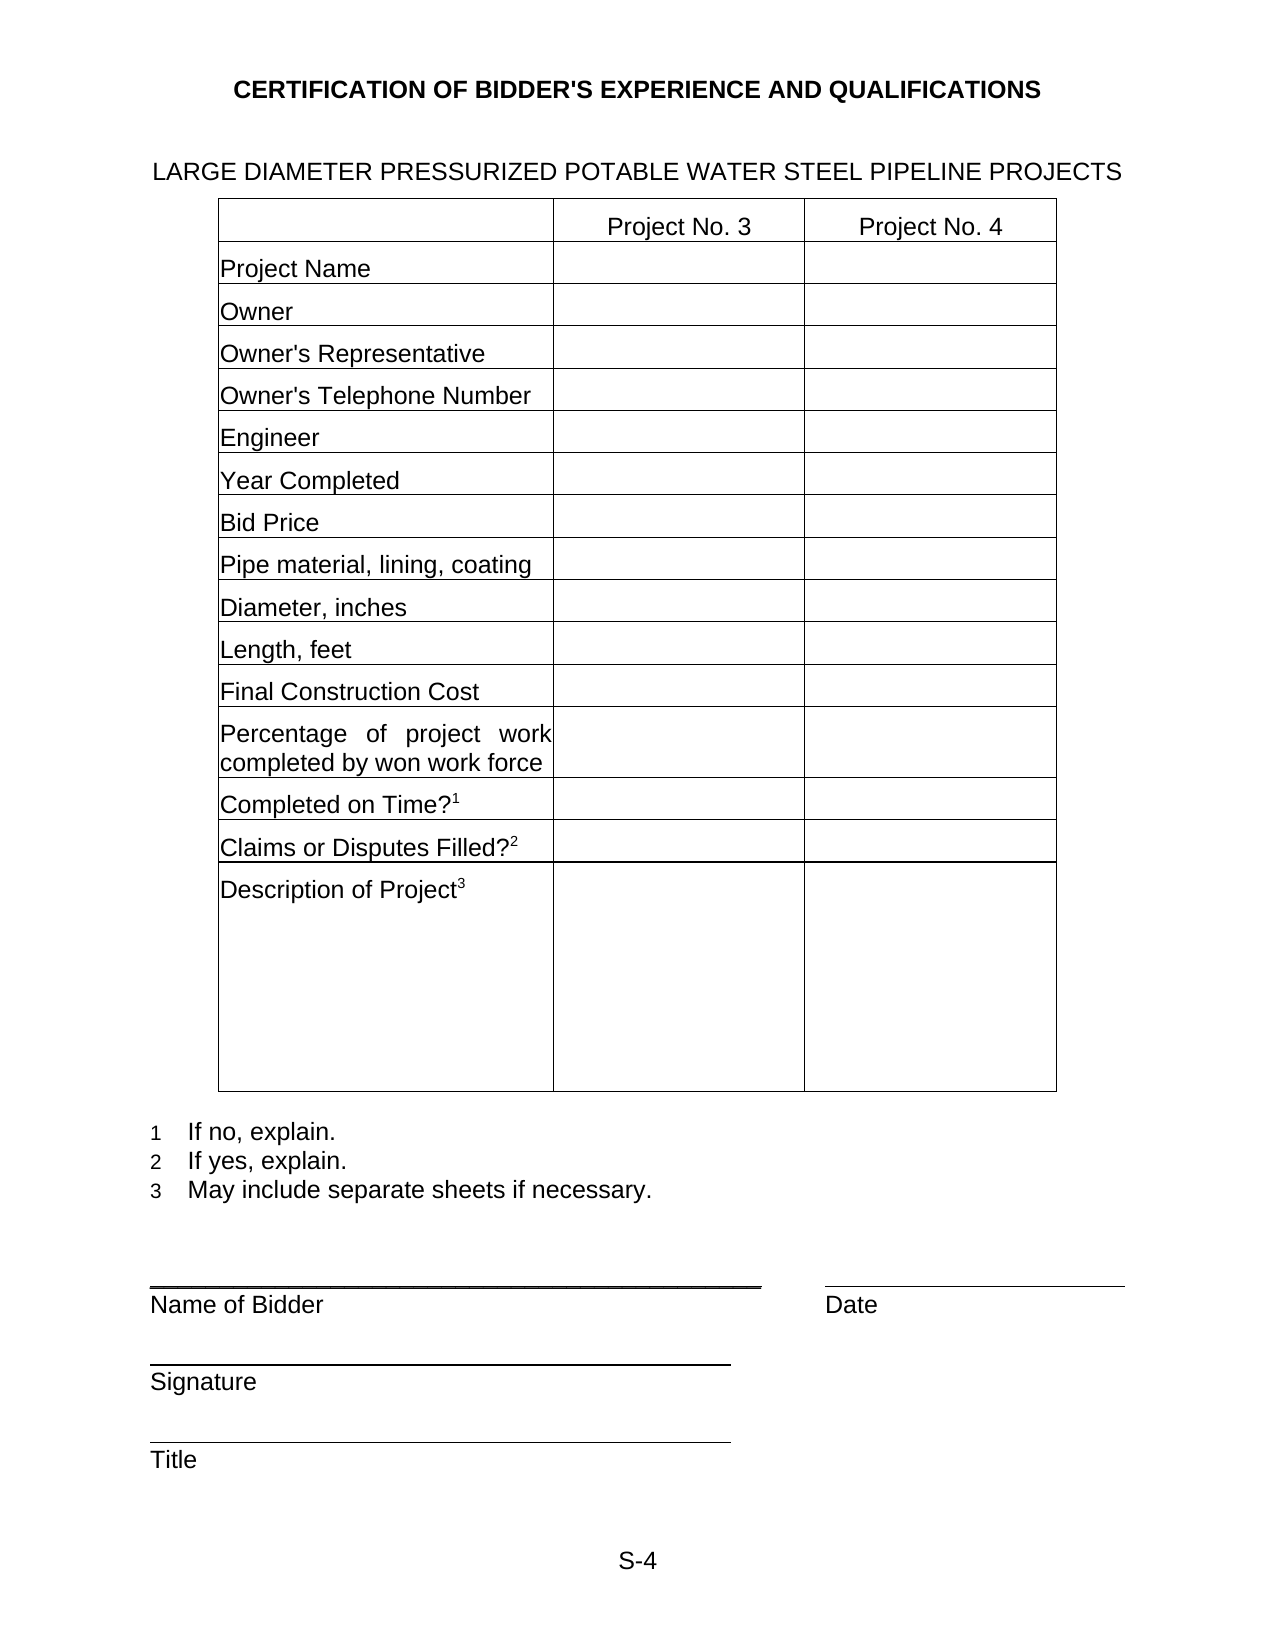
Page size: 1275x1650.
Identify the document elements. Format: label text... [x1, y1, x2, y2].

table_header Project No. 3 [554, 199, 804, 241]
table_cell [805, 665, 1056, 706]
table_cell [805, 453, 1056, 494]
table_cell [805, 538, 1056, 579]
table_cell [805, 622, 1056, 663]
table_cell [554, 326, 804, 367]
table_cell [554, 242, 804, 283]
table_cell [554, 707, 804, 777]
table_cell Bid Price [219, 495, 553, 537]
text Name of Bidder Date [150, 1289, 1125, 1318]
table_cell Length, feet [219, 622, 553, 663]
table_cell Pipe material, lining, coating [219, 538, 553, 579]
text Signature [150, 1367, 1125, 1396]
table_cell Project Name [219, 242, 553, 283]
text Title [150, 1445, 1125, 1474]
list If yes, explain. [150, 1146, 1125, 1174]
table_cell [554, 665, 804, 706]
table_cell [805, 820, 1056, 861]
list If no, explain. [150, 1117, 1125, 1146]
text ____________________________________________ [150, 1261, 1125, 1289]
table_cell [554, 453, 804, 494]
table_cell [805, 707, 1056, 777]
table_cell [805, 411, 1056, 452]
table_cell [554, 778, 804, 819]
table_cell [554, 411, 804, 452]
table_cell Year Completed [219, 453, 553, 494]
table_cell [805, 369, 1056, 410]
table_cell Completed on Time?1 [219, 778, 553, 819]
table_cell [554, 369, 804, 410]
table_cell Final Construction Cost [219, 665, 553, 706]
table_header [219, 199, 553, 241]
table_cell Description of Project3 [219, 863, 553, 1091]
table_cell [805, 242, 1056, 283]
table_cell [805, 326, 1056, 367]
text LARGE DIAMETER PRESSURIZED POTABLE WATER STEEL PIPELINE PROJECTS [150, 157, 1125, 186]
table_cell [554, 284, 804, 325]
table_cell [805, 580, 1056, 621]
table_cell [805, 495, 1056, 537]
table_cell [554, 538, 804, 579]
table_cell Percentage of project work completed by won work force [219, 707, 553, 777]
table_cell Claims or Disputes Filled?2 [219, 820, 553, 861]
table_cell [805, 863, 1056, 1091]
table_cell [554, 863, 804, 1091]
table_cell Diameter, inches [219, 580, 553, 621]
table_cell [554, 580, 804, 621]
table_cell Engineer [219, 411, 553, 452]
table_cell [805, 778, 1056, 819]
table_cell Owner's Representative [219, 326, 553, 367]
table_cell [805, 284, 1056, 325]
table_cell Owner [219, 284, 553, 325]
table_cell [554, 495, 804, 537]
table_cell [554, 622, 804, 663]
table_header Project No. 4 [805, 199, 1056, 241]
table_cell Owner's Telephone Number [219, 369, 553, 410]
list May include separate sheets if necessary. [150, 1174, 1125, 1203]
table_cell [554, 820, 804, 861]
